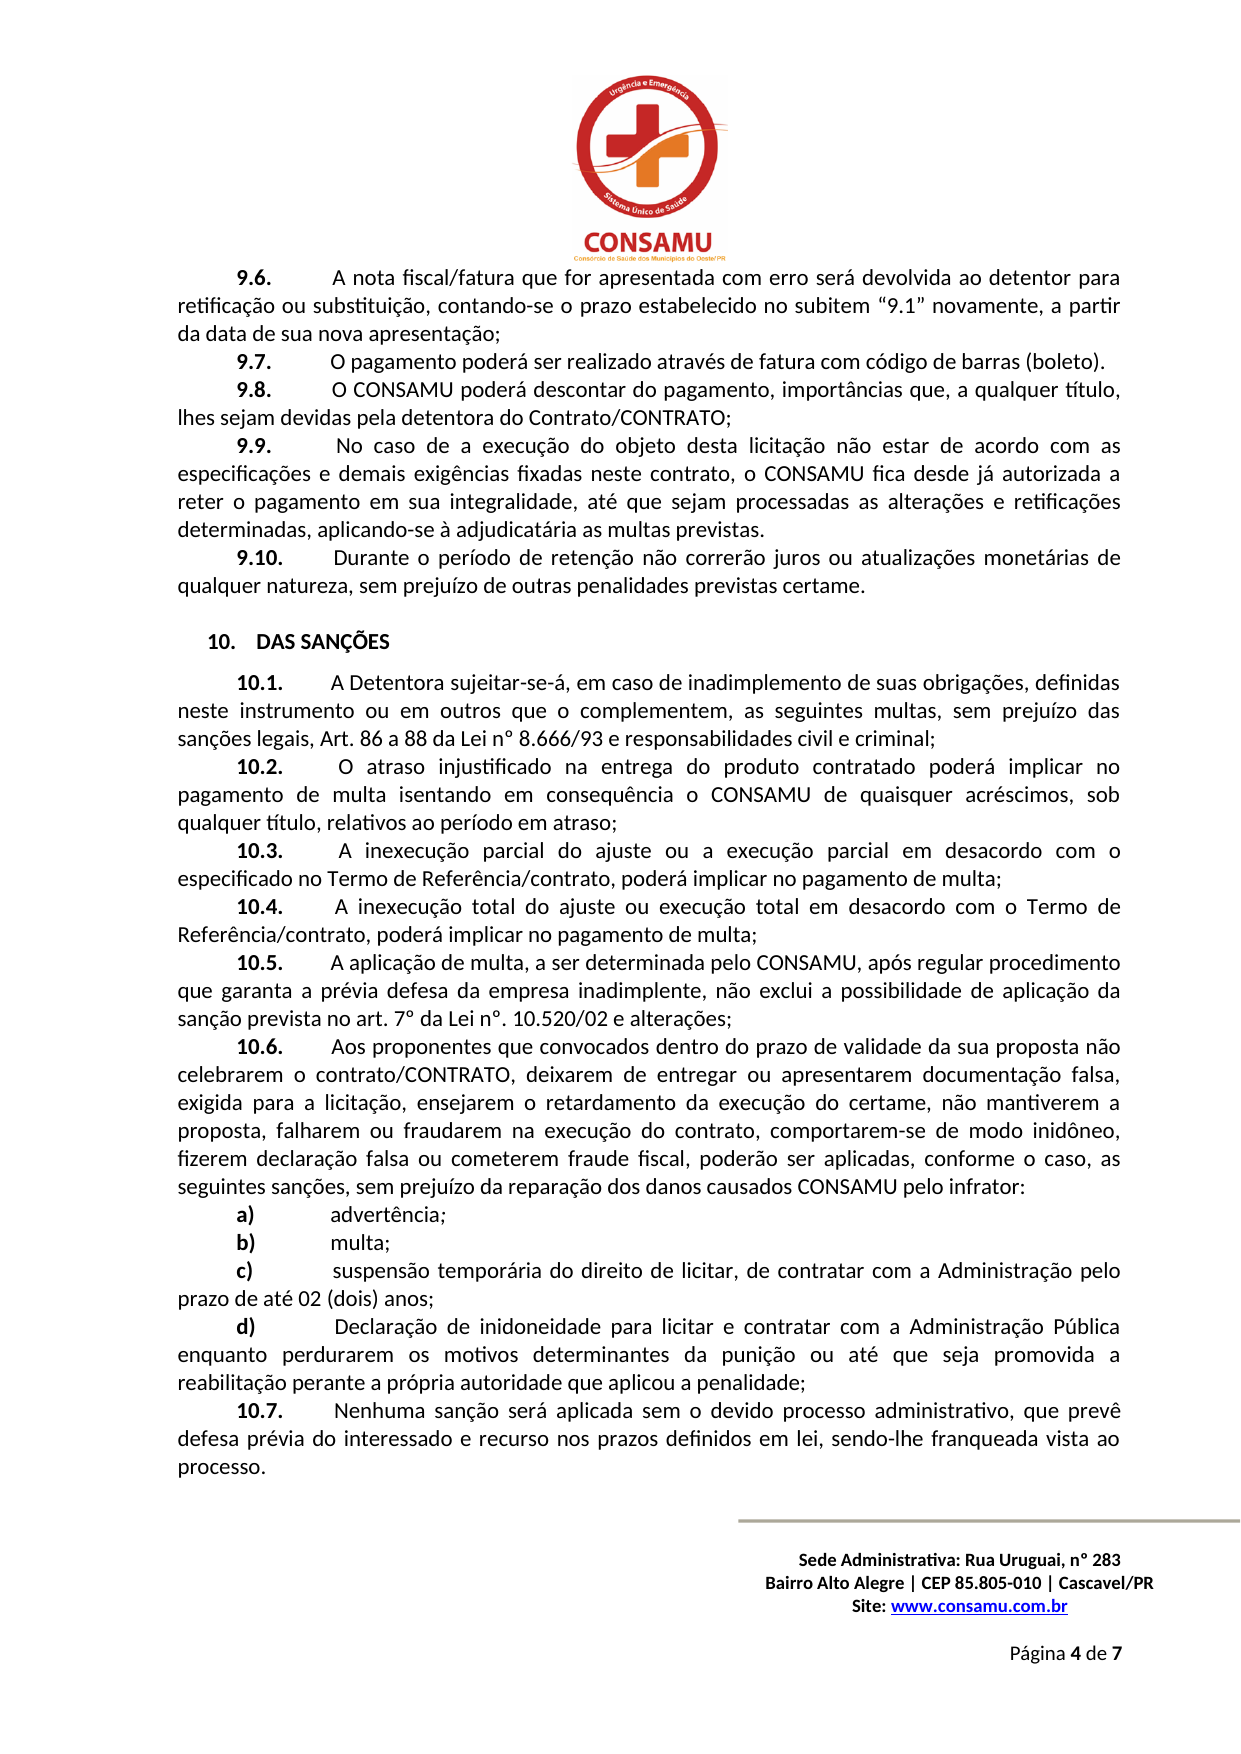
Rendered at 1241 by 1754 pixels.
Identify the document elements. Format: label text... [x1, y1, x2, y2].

list O pagamento poderá ser realizado através de fatura com código de barras (boleto). [177, 347, 1122, 375]
list O atraso injustificado na entrega do produto contratado poderá implicar no pagamento de multa isentando em consequência o CONSAMU de quaisquer acréscimos, sob qualquer título, relativos ao período em atraso; [177, 752, 1122, 836]
list A aplicação de multa, a ser determinada pelo CONSAMU, após regular procedimento que garanta a prévia defesa da empresa inadimplente, não exclui a possibilidade de aplicação da sanção prevista no art. 7º da Lei nº. 10.520/02 e alterações; [177, 948, 1122, 1032]
list Aos proponentes que convocados dentro do prazo de validade da sua proposta não celebrarem o contrato/CONTRATO, deixarem de entregar ou apresentarem documentação falsa, exigida para a licitação, ensejarem o retardamento da execução do certame, não mantiverem a proposta, falharem ou fraudarem na execução do contrato, comportarem-se de modo inidôneo, fizerem declaração falsa ou cometerem fraude fiscal, poderão ser aplicadas, conforme o caso, as seguintes sanções, sem prejuízo da reparação dos danos causados CONSAMU pelo infrator: [177, 1032, 1122, 1200]
list A Detentora sujeitar-se-á, em caso de inadimplemento de suas obrigações, definidas neste instrumento ou em outros que o complementem, as seguintes multas, sem prejuízo das sanções legais, Art. 86 a 88 da Lei nº 8.666/93 e responsabilidades civil e criminal; [177, 668, 1122, 752]
picture [571, 73, 728, 263]
list Nenhuma sanção será aplicada sem o devido processo administrativo, que prevê defesa prévia do interessado e recurso nos prazos definidos em lei, sendo-lhe franqueada vista ao processo. [177, 1396, 1122, 1480]
list Declaração de inidoneidade para licitar e contratar com a Administração Pública enquanto perdurarem os motivos determinantes da punição ou até que seja promovida a reabilitação perante a própria autoridade que aplicou a penalidade; [177, 1312, 1122, 1396]
list O CONSAMU poderá descontar do pagamento, importâncias que, a qualquer título, lhes sejam devidas pela detentora do Contrato/CONTRATO; [177, 375, 1122, 431]
list multa; [177, 1228, 1122, 1256]
list advertência; [177, 1200, 1122, 1228]
list A inexecução parcial do ajuste ou a execução parcial em desacordo com o especificado no Termo de Referência/contrato, poderá implicar no pagamento de multa; [177, 836, 1122, 892]
list No caso de a execução do objeto desta licitação não estar de acordo com as especificações e demais exigências fixadas neste contrato, o CONSAMU fica desde já autorizada a reter o pagamento em sua integralidade, até que sejam processadas as alterações e retificações determinadas, aplicando-se à adjudicatária as multas previstas. [177, 431, 1122, 543]
list Durante o período de retenção não correrão juros ou atualizações monetárias de qualquer natureza, sem prejuízo de outras penalidades previstas certame. [177, 543, 1122, 599]
list suspensão temporária do direito de licitar, de contratar com a Administração pelo prazo de até 02 (dois) anos; [177, 1256, 1122, 1312]
list DAS SANÇÕES [177, 627, 1122, 655]
list A inexecução total do ajuste ou execução total em desacordo com o Termo de Referência/contrato, poderá implicar no pagamento de multa; [177, 892, 1122, 948]
list A nota fiscal/fatura que for apresentada com erro será devolvida ao detentor para retificação ou substituição, contando-se o prazo estabelecido no subitem “9.1” novamente, a partir da data de sua nova apresentação; [177, 263, 1122, 347]
